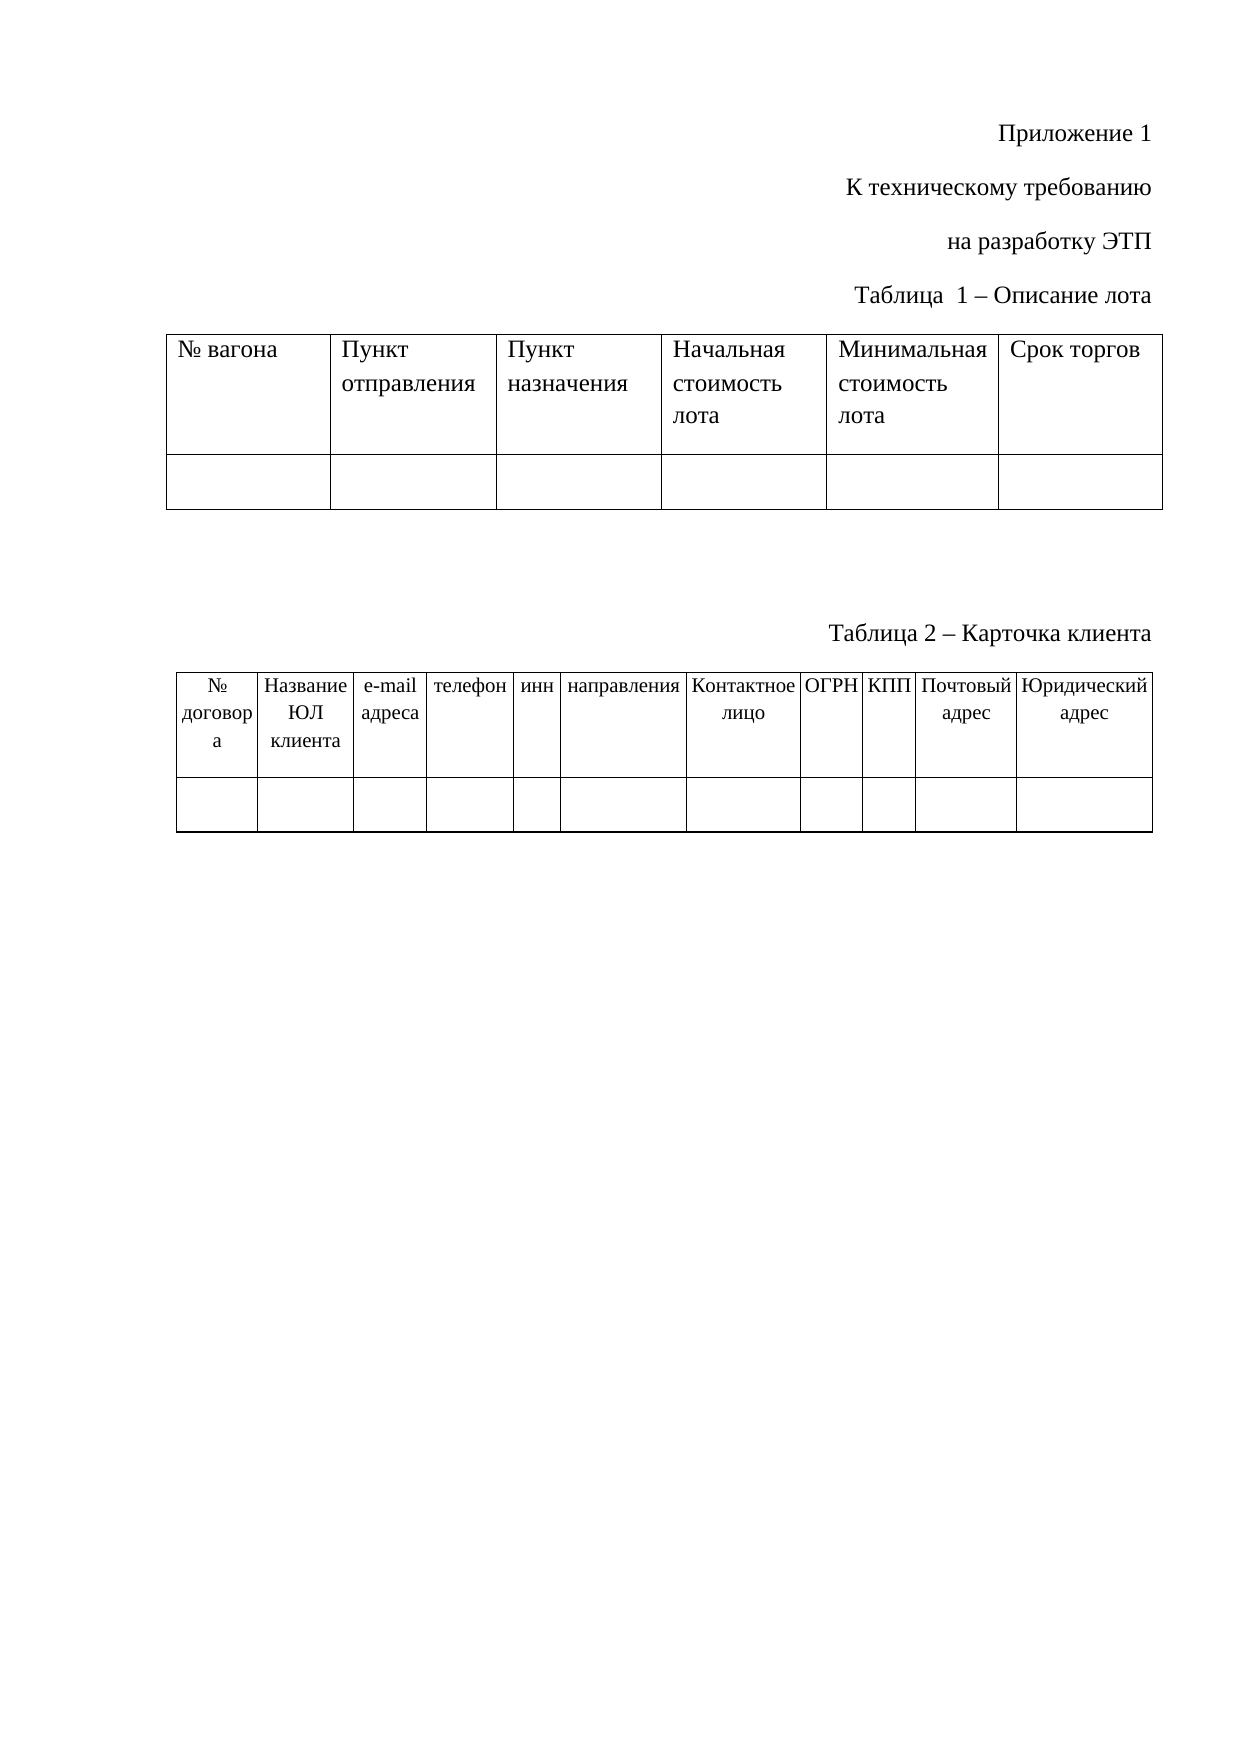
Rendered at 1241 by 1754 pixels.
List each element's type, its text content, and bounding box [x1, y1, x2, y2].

table_header Почтовый адрес [916, 673, 1016, 777]
table_header Минимальная стоимость лота [827, 335, 998, 454]
table_cell [687, 778, 800, 831]
table_header ОГРН [801, 673, 862, 777]
table_cell [1017, 778, 1152, 831]
table_cell [801, 778, 862, 831]
table_cell [863, 778, 915, 831]
table_header № договора [177, 673, 257, 777]
table_cell [916, 778, 1016, 831]
table_header Пункт отправления [331, 335, 496, 454]
table_header инн [514, 673, 560, 777]
table_cell [258, 778, 353, 831]
table_cell [331, 455, 496, 509]
table_cell [827, 455, 998, 509]
table_cell [497, 455, 661, 509]
table_cell [514, 778, 560, 831]
text на разработку ЭТП [177, 226, 1152, 254]
text Приложение 1 [177, 118, 1152, 147]
table_cell [662, 455, 826, 509]
table_cell [354, 778, 426, 831]
table_header телефон [427, 673, 513, 777]
text Таблица 2 – Карточка клиента [177, 618, 1152, 646]
table_cell [167, 455, 330, 509]
table_header КПП [863, 673, 915, 777]
table_header Название ЮЛ клиента [258, 673, 353, 777]
table_header e-mail адреса [354, 673, 426, 777]
table_header направления [561, 673, 686, 777]
table_header Срок торгов [999, 335, 1162, 454]
table_cell [427, 778, 513, 831]
table_cell [561, 778, 686, 831]
table_header Контактное лицо [687, 673, 800, 777]
text Таблица 1 – Описание лота [177, 280, 1152, 308]
table_header Пункт назначения [497, 335, 661, 454]
table_cell [999, 455, 1162, 509]
table_header № вагона [167, 335, 330, 454]
table_header Юридический адрес [1017, 673, 1152, 777]
text К техническому требованию [177, 172, 1152, 201]
table_header Начальная стоимость лота [662, 335, 826, 454]
table_cell [177, 778, 257, 831]
